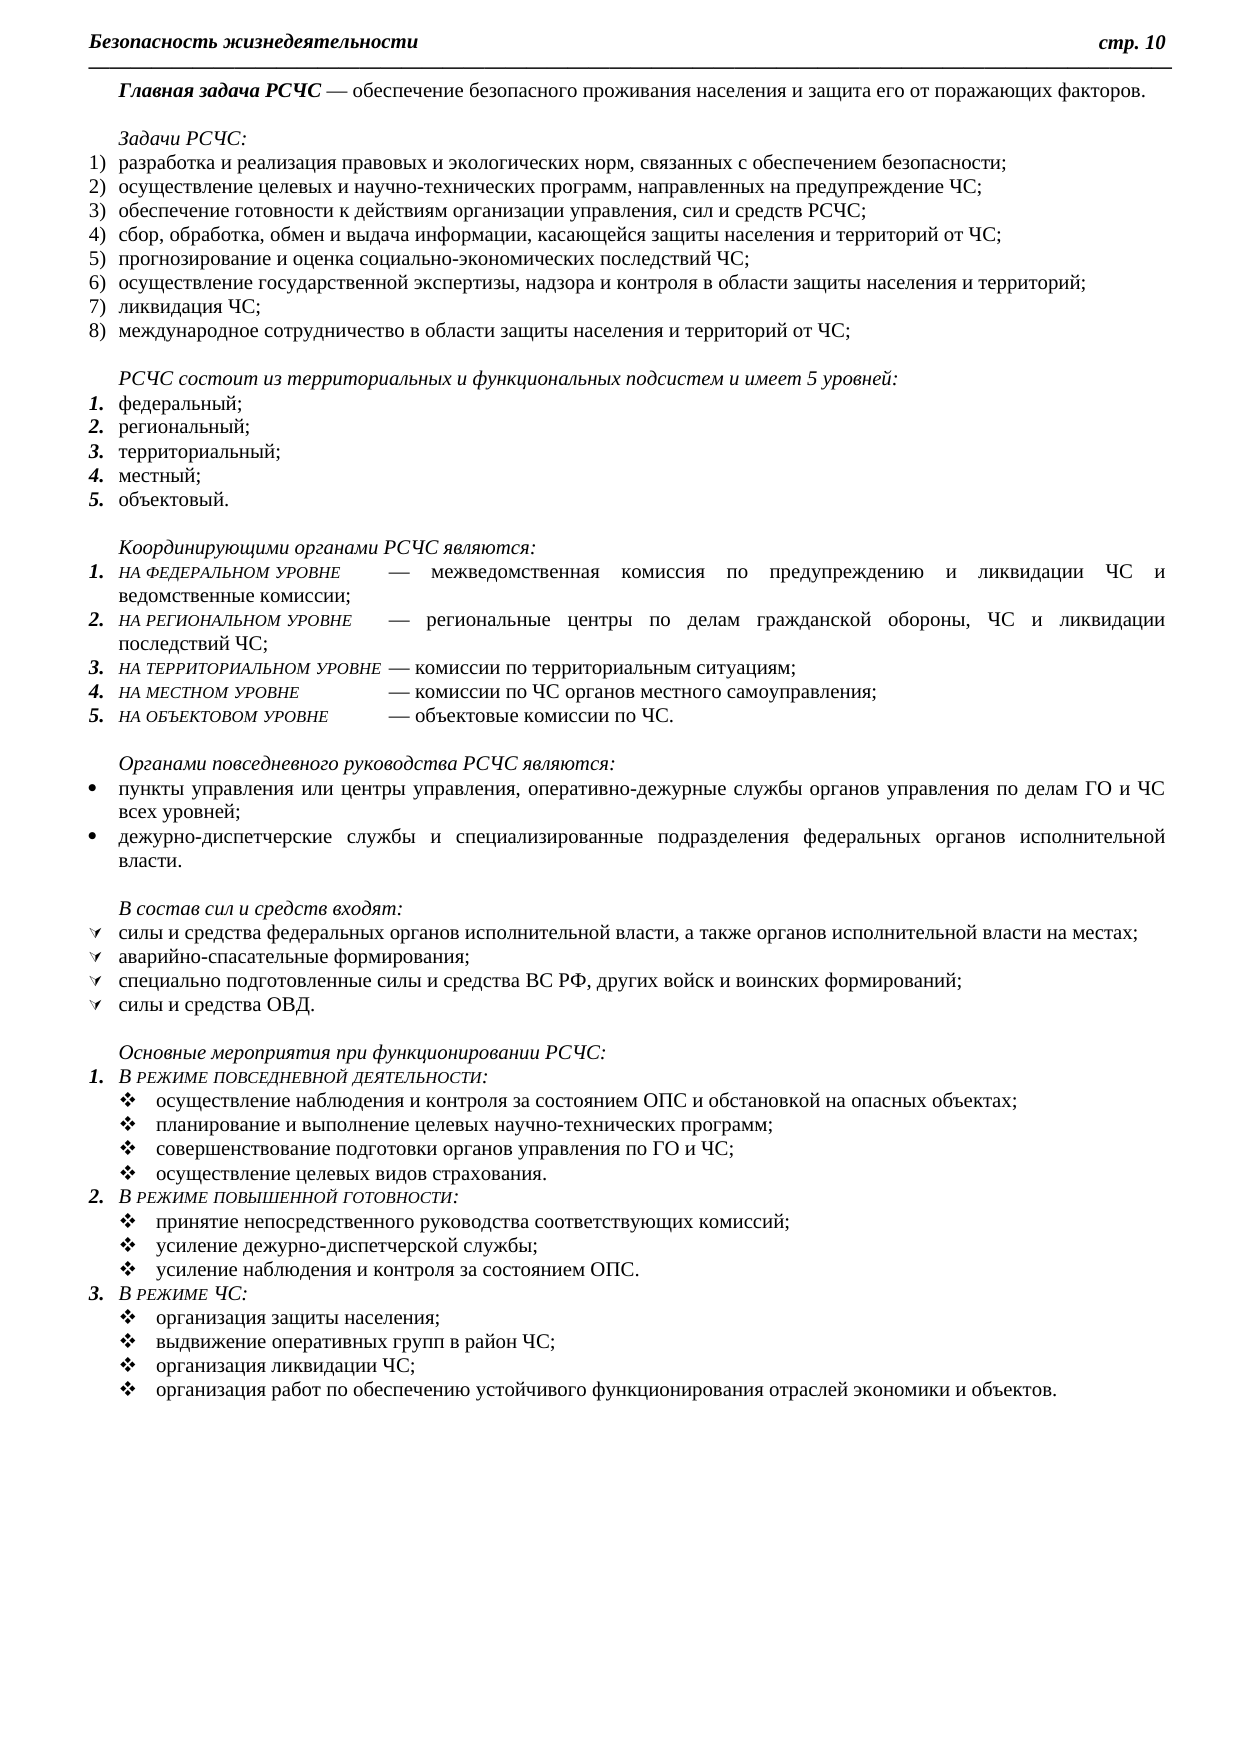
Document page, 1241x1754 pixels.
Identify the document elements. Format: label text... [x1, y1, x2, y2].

list аварийно-спасательные формирования; [89, 944, 1166, 968]
list силы и средства федеральных органов исполнительной власти, а также органов исполнительной власти на местах; [89, 920, 1166, 944]
list прогнозирование и оценка социально-экономических последствий ЧС; [89, 246, 1166, 270]
list федеральный; [89, 390, 1166, 414]
text В состав сил и средств входят: [89, 896, 1166, 920]
text Задачи РСЧС: [89, 126, 1166, 150]
list международное сотрудничество в области защиты населения и территорий от ЧС; [89, 318, 1166, 342]
list организация защиты населения; [118, 1305, 1166, 1329]
text Координирующими органами РСЧС являются: [89, 535, 1166, 559]
list местный; [89, 463, 1166, 487]
list осуществление наблюдения и контроля за состоянием ОПС и обстановкой на опасных объектах; [118, 1088, 1166, 1112]
list разработка и реализация правовых и экологических норм, связанных с обеспечением безопасности; [89, 150, 1166, 174]
list пункты управления или центры управления, оперативно-дежурные службы органов управления по делам ГО и ЧС всех уровней; [89, 775, 1166, 823]
list выдвижение оперативных групп в район ЧС; [118, 1329, 1166, 1353]
list ликвидация ЧС; [89, 294, 1166, 318]
list на объектовом уровне — объектовые комиссии по ЧС. [89, 703, 1166, 727]
list усиление наблюдения и контроля за состоянием ОПС. [118, 1257, 1166, 1281]
list принятие непосредственного руководства соответствующих комиссий; [118, 1208, 1166, 1233]
list В режиме повседневной деятельности: [89, 1064, 1166, 1088]
list территориальный; [89, 438, 1166, 463]
text Органами повседневного руководства РСЧС являются: [89, 751, 1166, 775]
list обеспечение готовности к действиям организации управления, сил и средств РСЧС; [89, 198, 1166, 222]
list на местном уровне — комиссии по ЧС органов местного самоуправления; [89, 679, 1166, 703]
text РСЧС состоит из территориальных и функциональных подсистем и имеет 5 уровней: [89, 366, 1166, 390]
list осуществление государственной экспертизы, надзора и контроля в области защиты населения и территорий; [89, 270, 1166, 294]
list планирование и выполнение целевых научно-технических программ; [118, 1112, 1166, 1136]
list специально подготовленные силы и средства ВС РФ, других войск и воинских формирований; [89, 968, 1166, 992]
list региональный; [89, 414, 1166, 438]
list силы и средства ОВД. [89, 992, 1166, 1016]
list В режиме ЧС: [89, 1281, 1166, 1305]
list дежурно-диспетчерские службы и специализированные подразделения федеральных органов исполнительной власти. [89, 823, 1166, 872]
list осуществление целевых видов страхования. [118, 1160, 1166, 1184]
text Главная задача РСЧС — обеспечение безопасного проживания населения и защита его от поражающих факторов. [89, 78, 1166, 102]
list усиление дежурно-диспетчерской службы; [118, 1233, 1166, 1257]
list осуществление целевых и научно-технических программ, направленных на предупреждение ЧС; [89, 174, 1166, 198]
list на федеральном уровне — межведомственная комиссия по предупреждению и ликвидации ЧС и ведомственные комиссии; [89, 559, 1166, 607]
list объектовый. [89, 487, 1166, 511]
list организация ликвидации ЧС; [118, 1353, 1166, 1377]
list на региональном уровне — региональные центры по делам гражданской обороны, ЧС и ликвидации последствий ЧС; [89, 607, 1166, 655]
list сбор, обработка, обмен и выдача информации, касающейся защиты населения и территорий от ЧС; [89, 222, 1166, 246]
text Основные мероприятия при функционировании РСЧС: [89, 1040, 1166, 1064]
list организация работ по обеспечению устойчивого функционирования отраслей экономики и объектов. [118, 1377, 1166, 1401]
list совершенствование подготовки органов управления по ГО и ЧС; [118, 1136, 1166, 1160]
list на территориальном уровне — комиссии по территориальным ситуациям; [89, 655, 1166, 679]
list В режиме повышенной готовности: [89, 1184, 1166, 1208]
